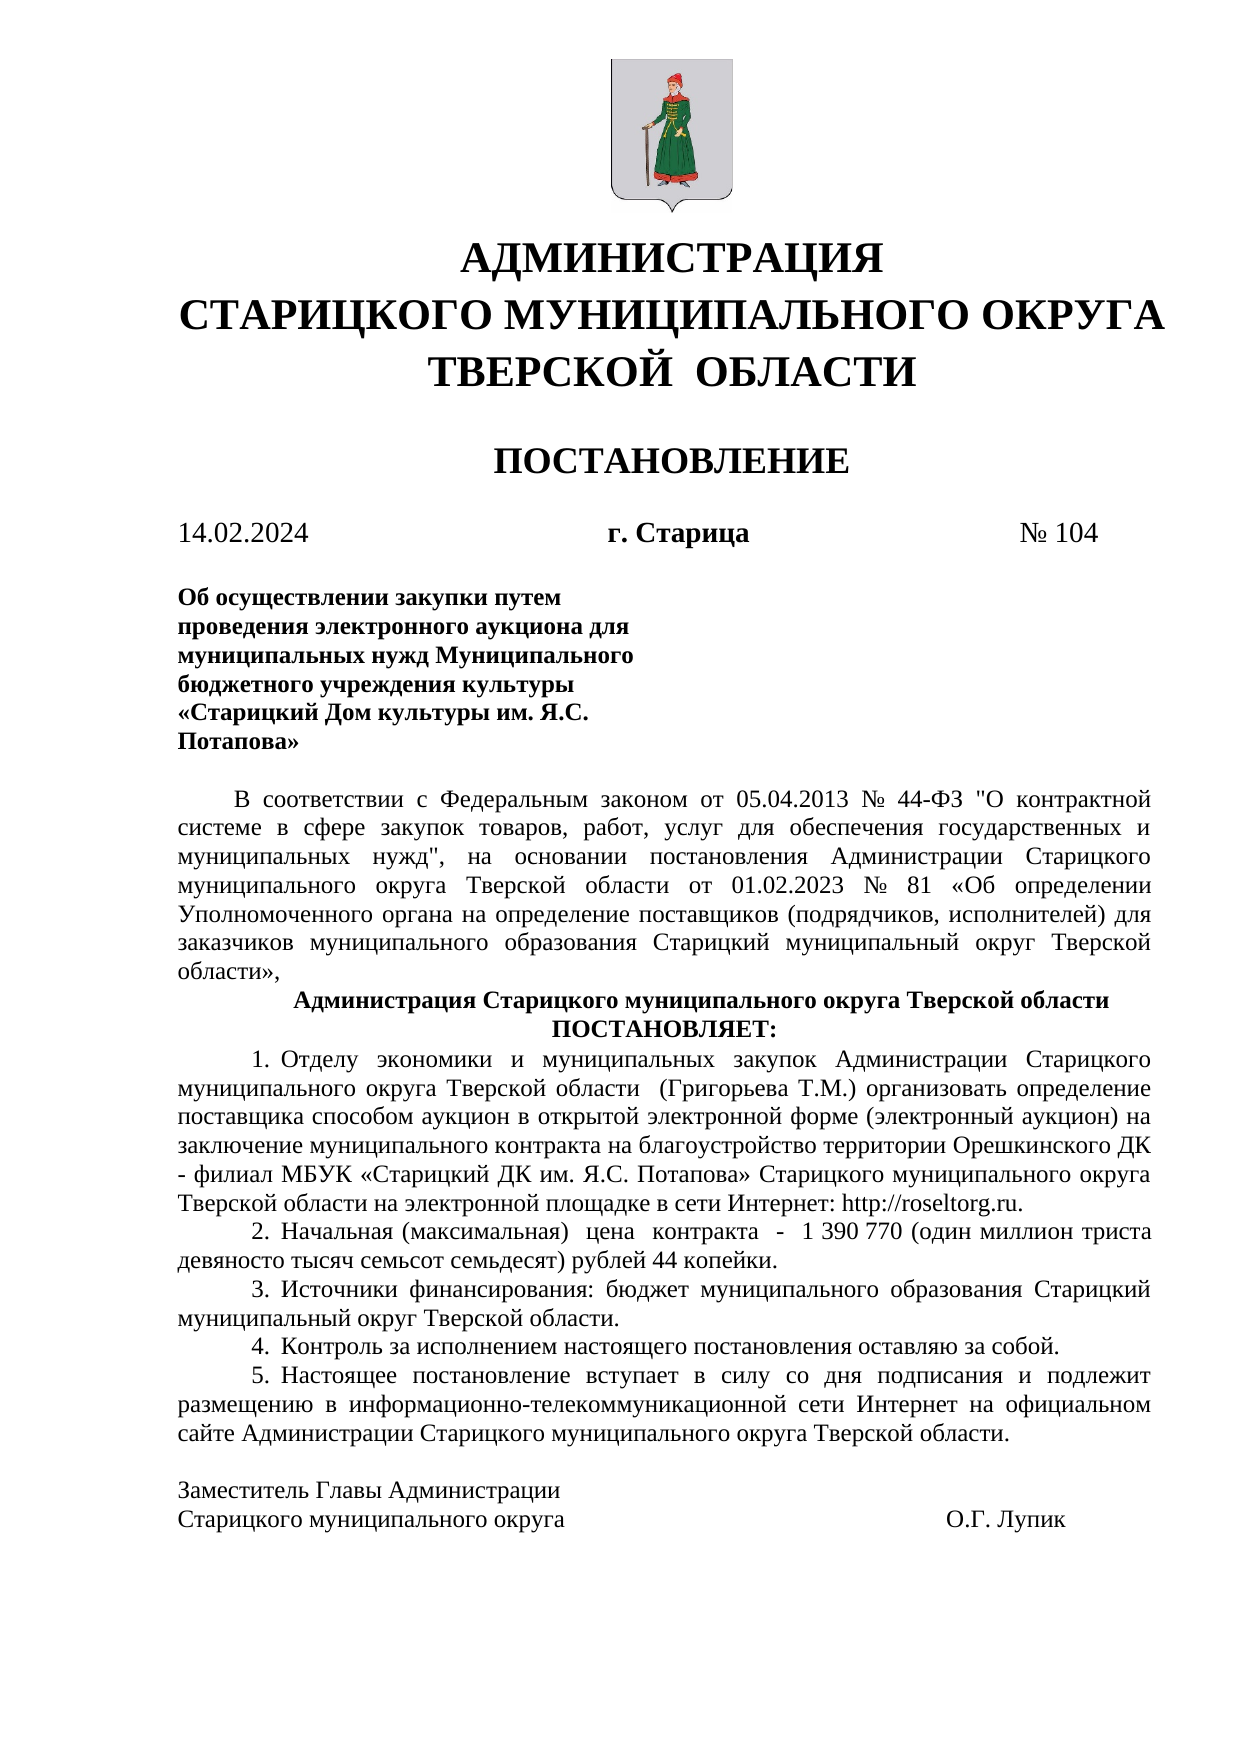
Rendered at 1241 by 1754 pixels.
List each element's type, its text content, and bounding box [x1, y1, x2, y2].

list Настоящее постановление вступает в силу со дня подписания и подлежит размещению в информационно-телекоммуникационной сети Интернет на официальном сайте Администрации Старицкого муниципального округа Тверской области. [177, 1360, 1152, 1446]
text 14.02.2024 г. Старица № 104 [177, 515, 1167, 549]
list Источники финансирования: бюджет муниципального образования Старицкий муниципальный округ Тверской области. [177, 1274, 1152, 1331]
text «Старицкий Дом культуры им. Я.С. Потапова» [177, 697, 650, 755]
text СТАРИЦКОГО МУНИЦИПАЛЬНОГО ОКРУГА [177, 288, 1167, 339]
text ПОСТАНОВЛЕНИЕ [177, 439, 1167, 482]
list Контроль за исполнением настоящего постановления оставляю за собой. [177, 1331, 1152, 1360]
text Об осуществлении закупки путем проведения электронного аукциона для муниципальных нужд Муниципального [177, 582, 650, 669]
picture [611, 59, 733, 213]
text бюджетного учреждения культуры [177, 669, 650, 697]
text В соответствии с Федеральным законом от 05.04.2013 № 44-ФЗ "О контрактной системе в сфере закупок товаров, работ, услуг для обеспечения государственных и муниципальных нужд", на основании постановления Администрации Старицкого муниципального округа Тверской области от 01.02.2023 № 81 «Об определении Уполномоченного органа на определение поставщиков (подрядчиков, исполнителей) для заказчиков муниципального образования Старицкий муниципальный округ Тверской области», [177, 784, 1152, 985]
text АДМИНИСТРАЦИЯ [177, 231, 1167, 282]
list Отделу экономики и муниципальных закупок Администрации Старицкого муниципального округа Тверской области (Григорьева Т.М.) организовать определение поставщика способом аукцион в открытой электронной форме (электронный аукцион) на заключение муниципального контракта на благоустройство территории Орешкинского ДК - филиал МБУК «Старицкий ДК им. Я.С. Потапова» Старицкого муниципального округа Тверской области на электронной площадке в сети Интернет: http://roseltorg.ru. [177, 1044, 1152, 1216]
text Старицкого муниципального округа О.Г. Лупик [177, 1504, 1152, 1533]
list Начальная (максимальная) цена контракта - 1 390 770 (один миллион триста девяносто тысяч семьсот семьдесят) рублей 44 копейки. [177, 1216, 1152, 1274]
text Заместитель Главы Администрации [177, 1475, 1152, 1504]
text Администрация Старицкого муниципального округа Тверской области ПОСТАНОВЛЯЕТ: [177, 985, 1152, 1042]
text ТВЕРСКОЙ ОБЛАСТИ [177, 346, 1167, 396]
